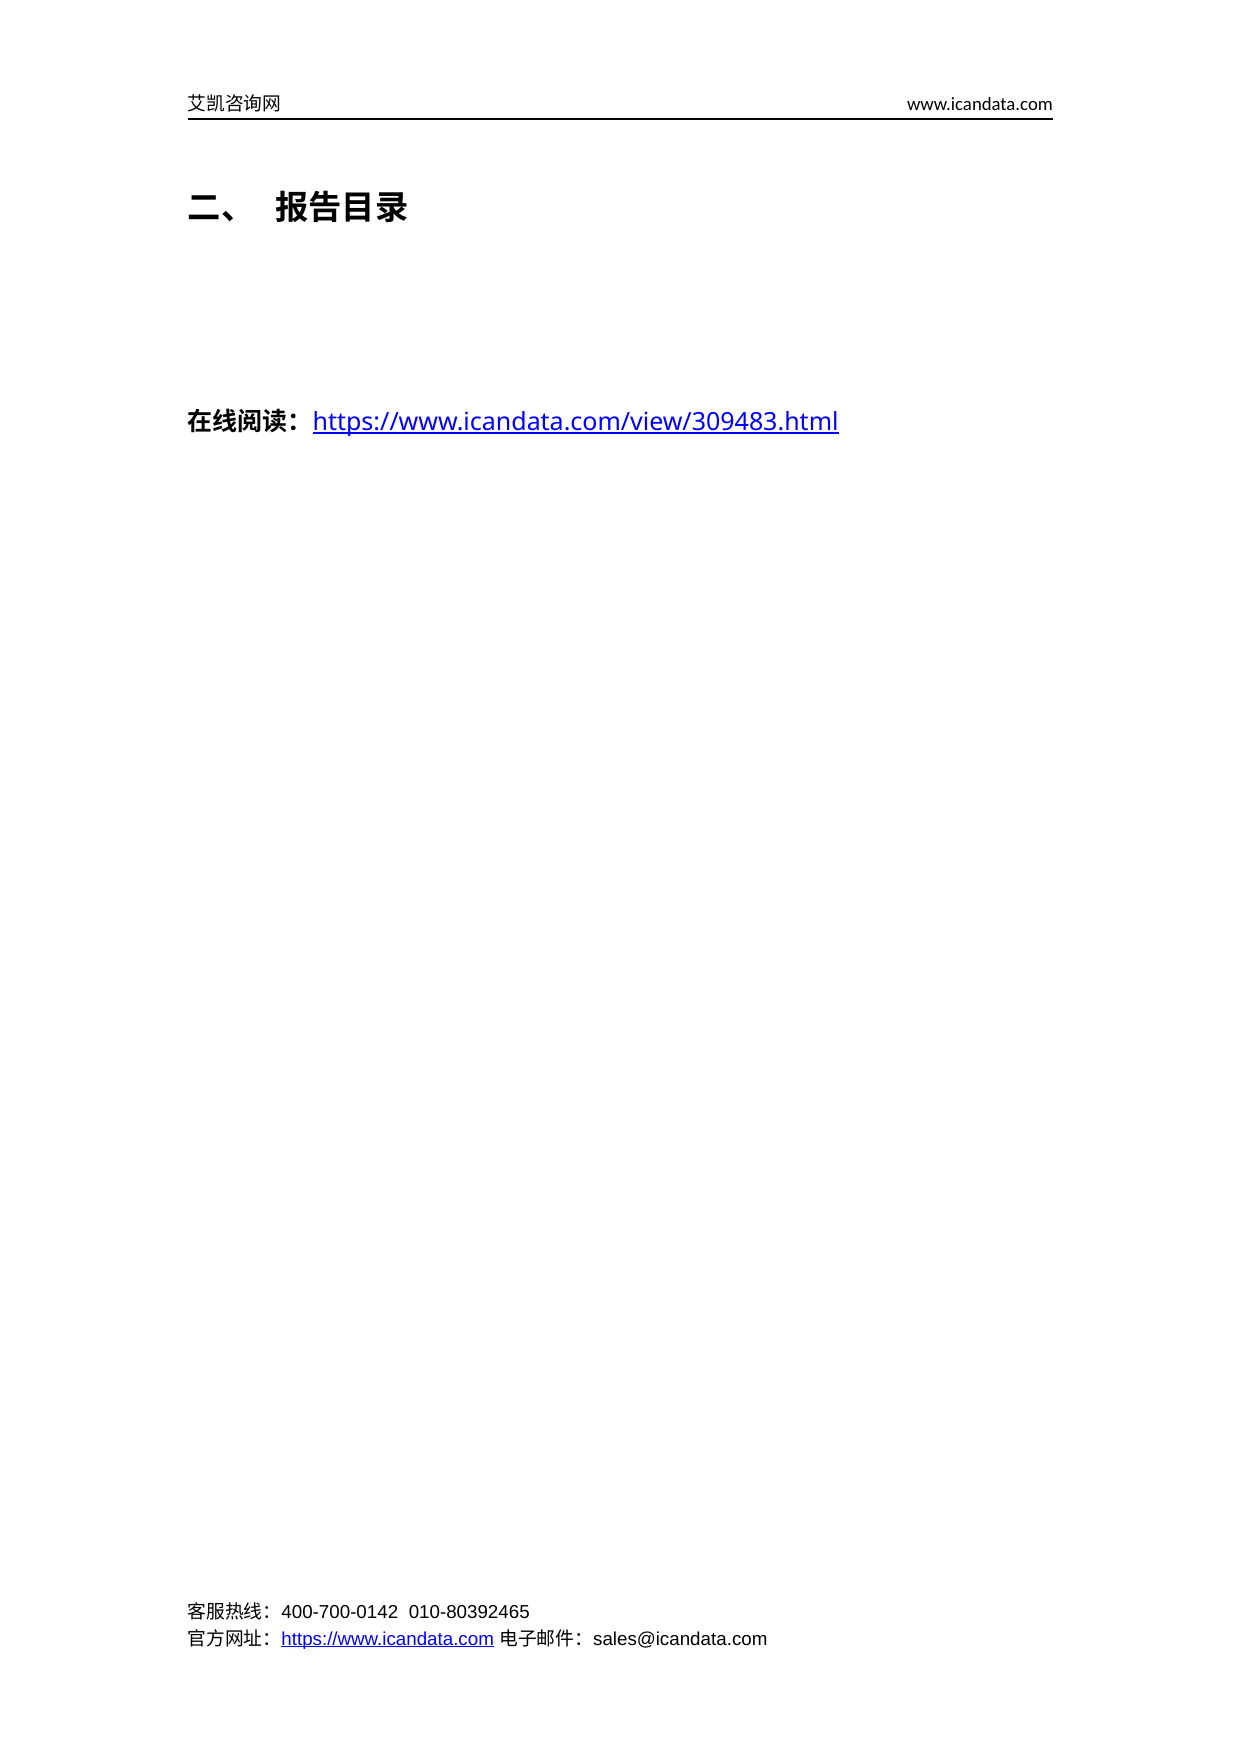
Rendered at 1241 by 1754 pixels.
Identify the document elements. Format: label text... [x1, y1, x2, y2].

subtitle 报告目录 [187, 172, 1053, 237]
text 在线阅读：https://www.icandata.com/view/309483.html [187, 387, 1053, 452]
